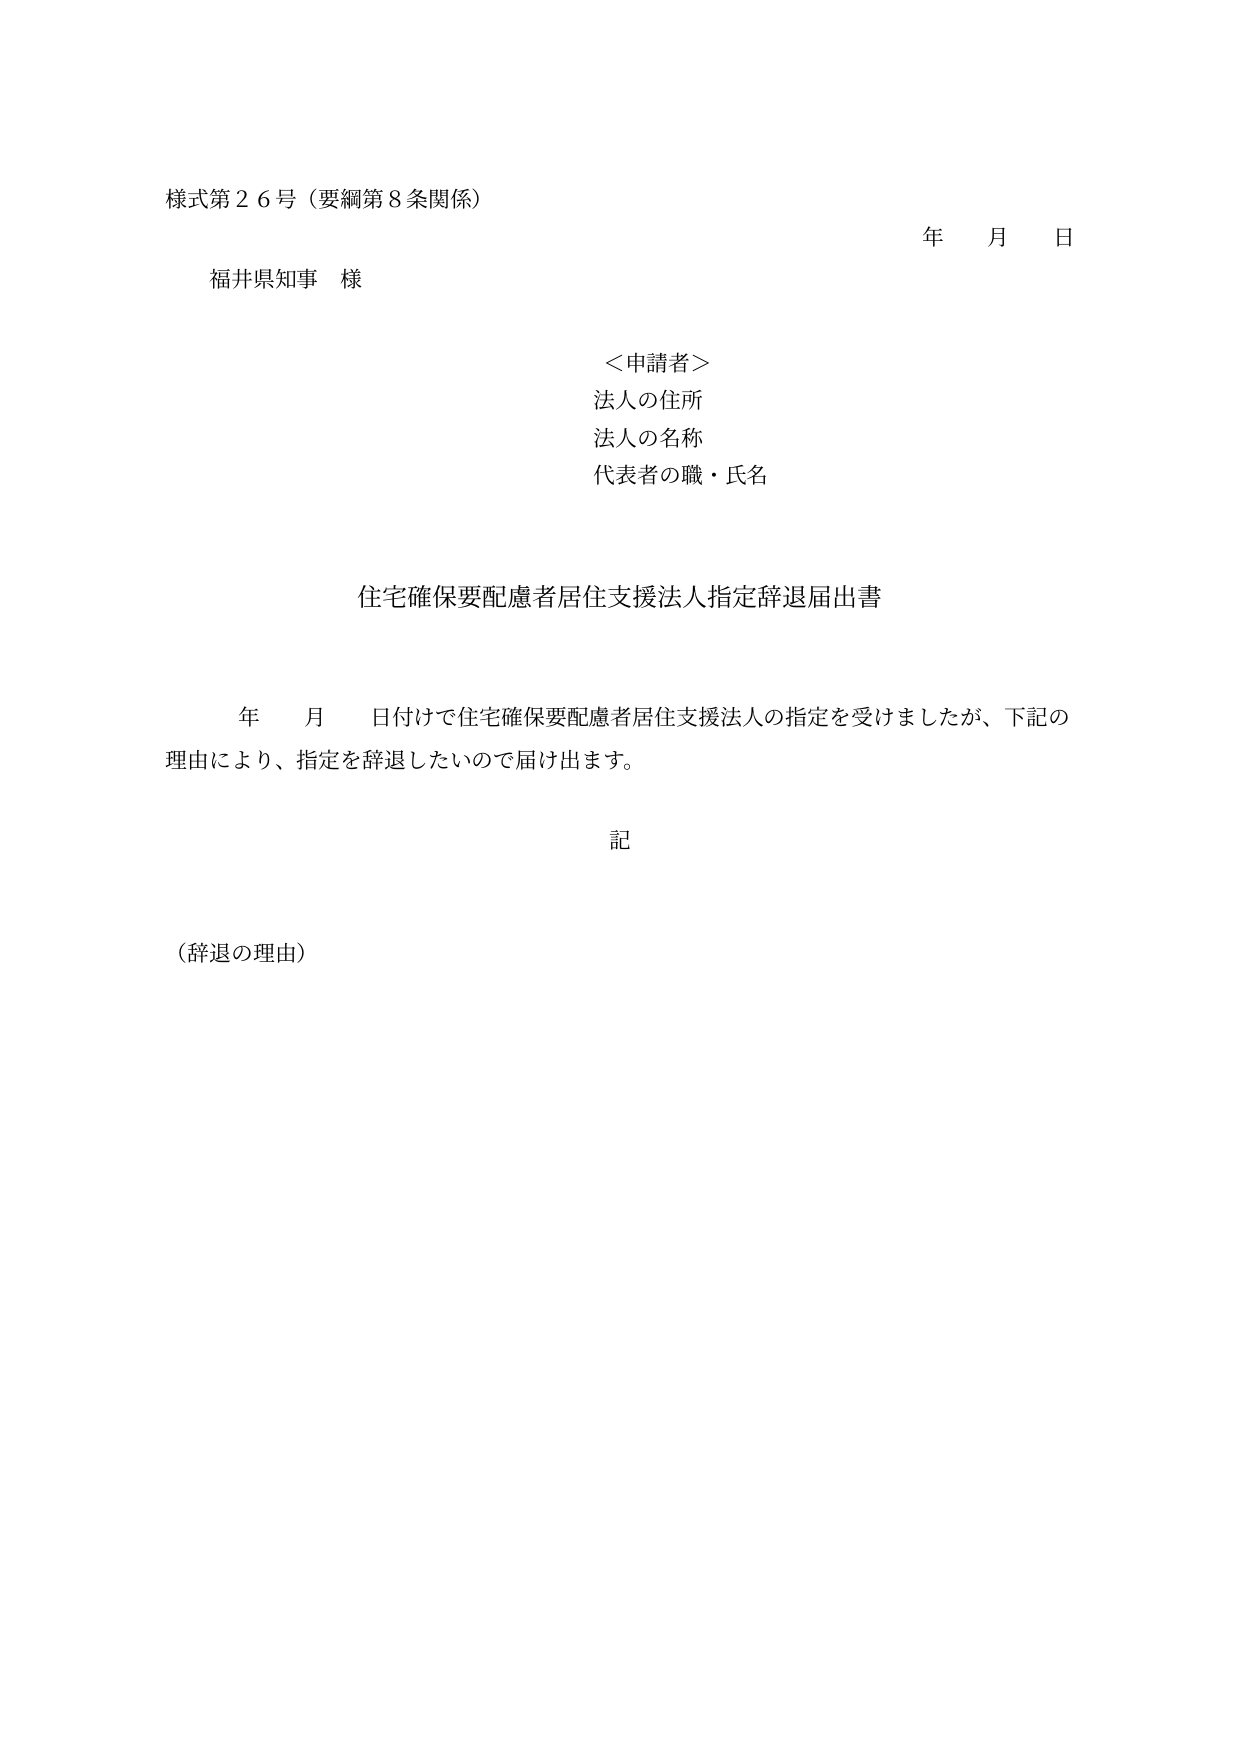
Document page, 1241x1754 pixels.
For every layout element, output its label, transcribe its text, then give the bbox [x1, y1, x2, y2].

text 福井県知事 様 [165, 259, 1075, 296]
text 住宅確保要配慮者居住支援法人指定辞退届出書 [165, 577, 1075, 614]
text 代表者の職・氏名 [165, 455, 1075, 493]
text 年 月 日付けで住宅確保要配慮者居住支援法人の指定を受けましたが、下記の理由により、指定を辞退したいので届け出ます。 [165, 697, 1075, 778]
text 法人の住所 [165, 380, 1030, 418]
text ＜申請者＞ [428, 343, 1030, 380]
text （辞退の理由） [165, 933, 1075, 970]
text 様式第２６号（要綱第８条関係） [165, 179, 1075, 217]
text 法人の名称 [165, 418, 1075, 455]
text 年 月 日 [165, 217, 1075, 254]
text 記 [165, 820, 1075, 858]
